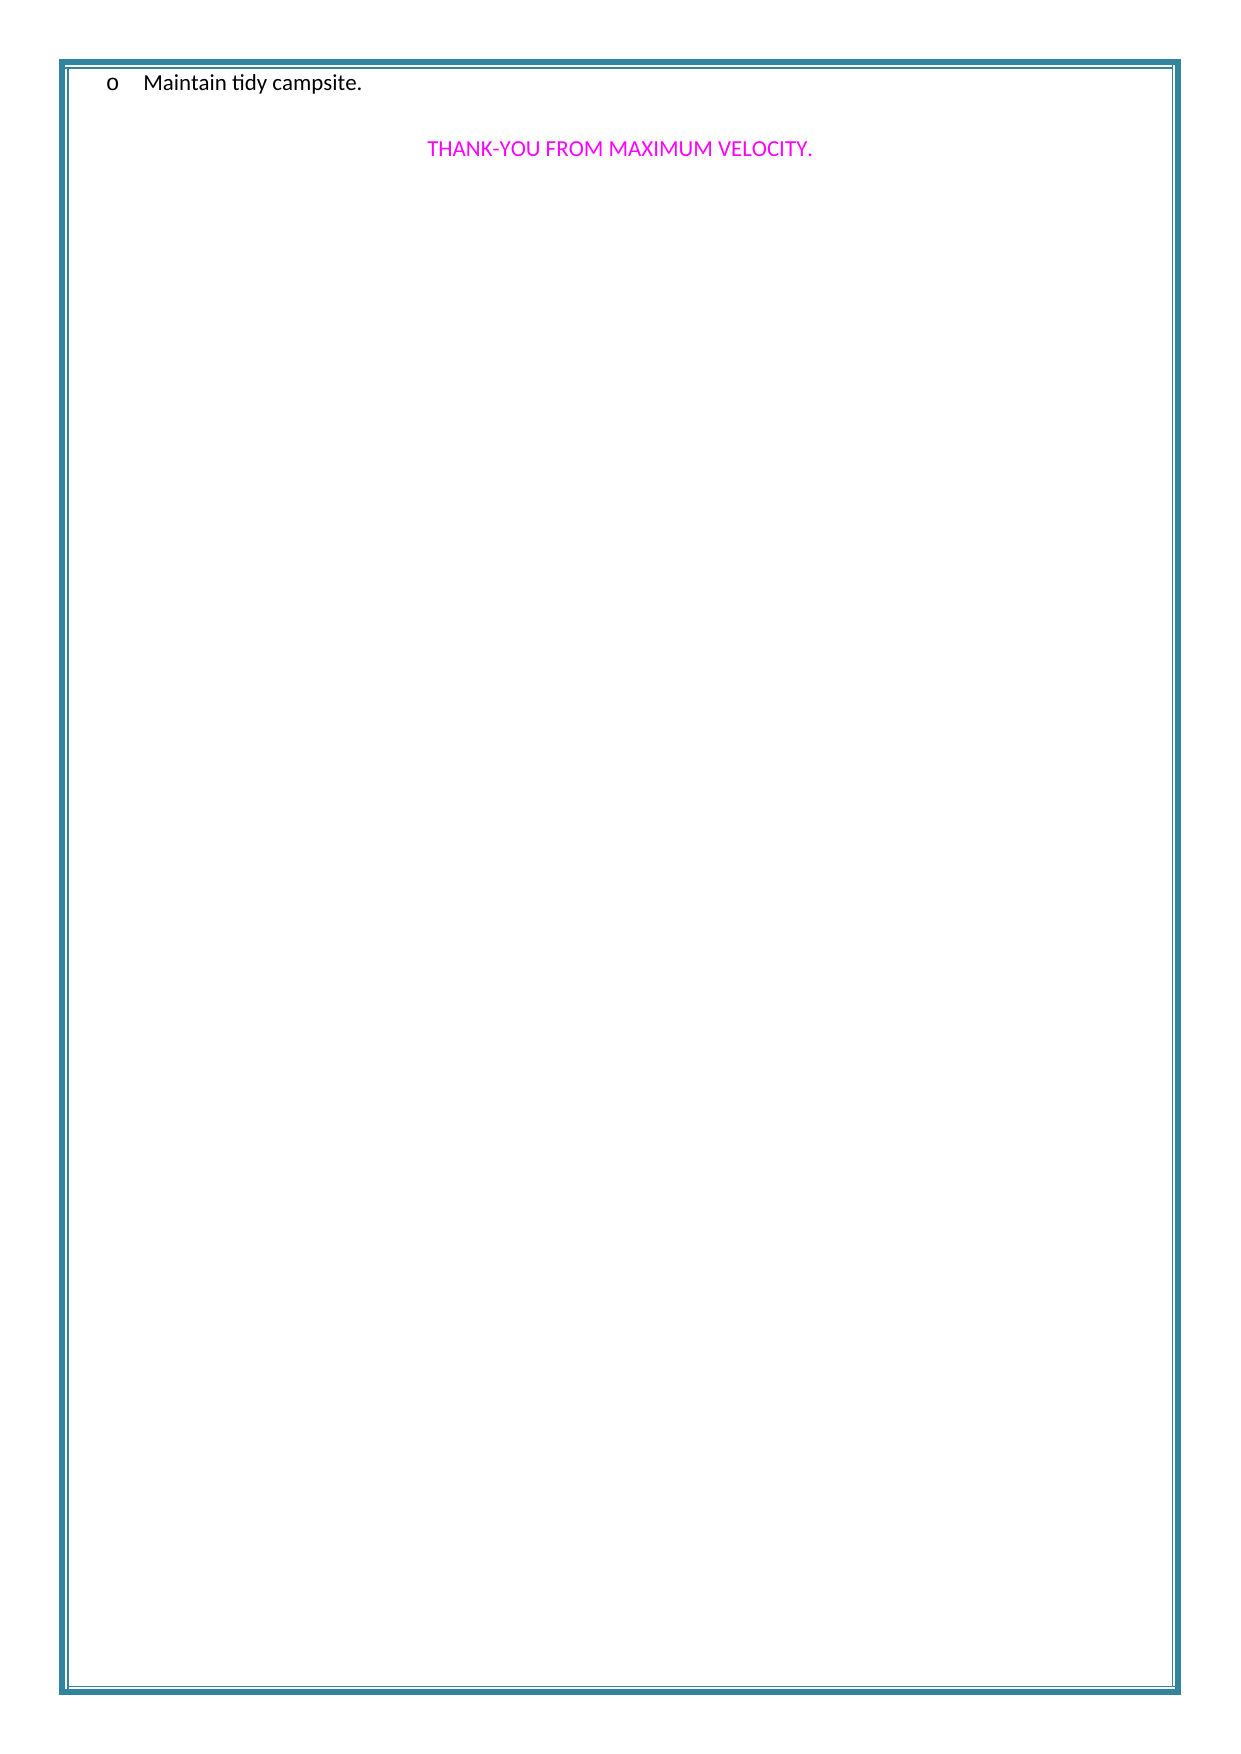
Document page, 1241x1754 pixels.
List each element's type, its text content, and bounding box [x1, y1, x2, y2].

text THANK-YOU FROM MAXIMUM VELOCITY. [69, 134, 1172, 162]
list Maintain tidy campsite. [106, 69, 1172, 97]
